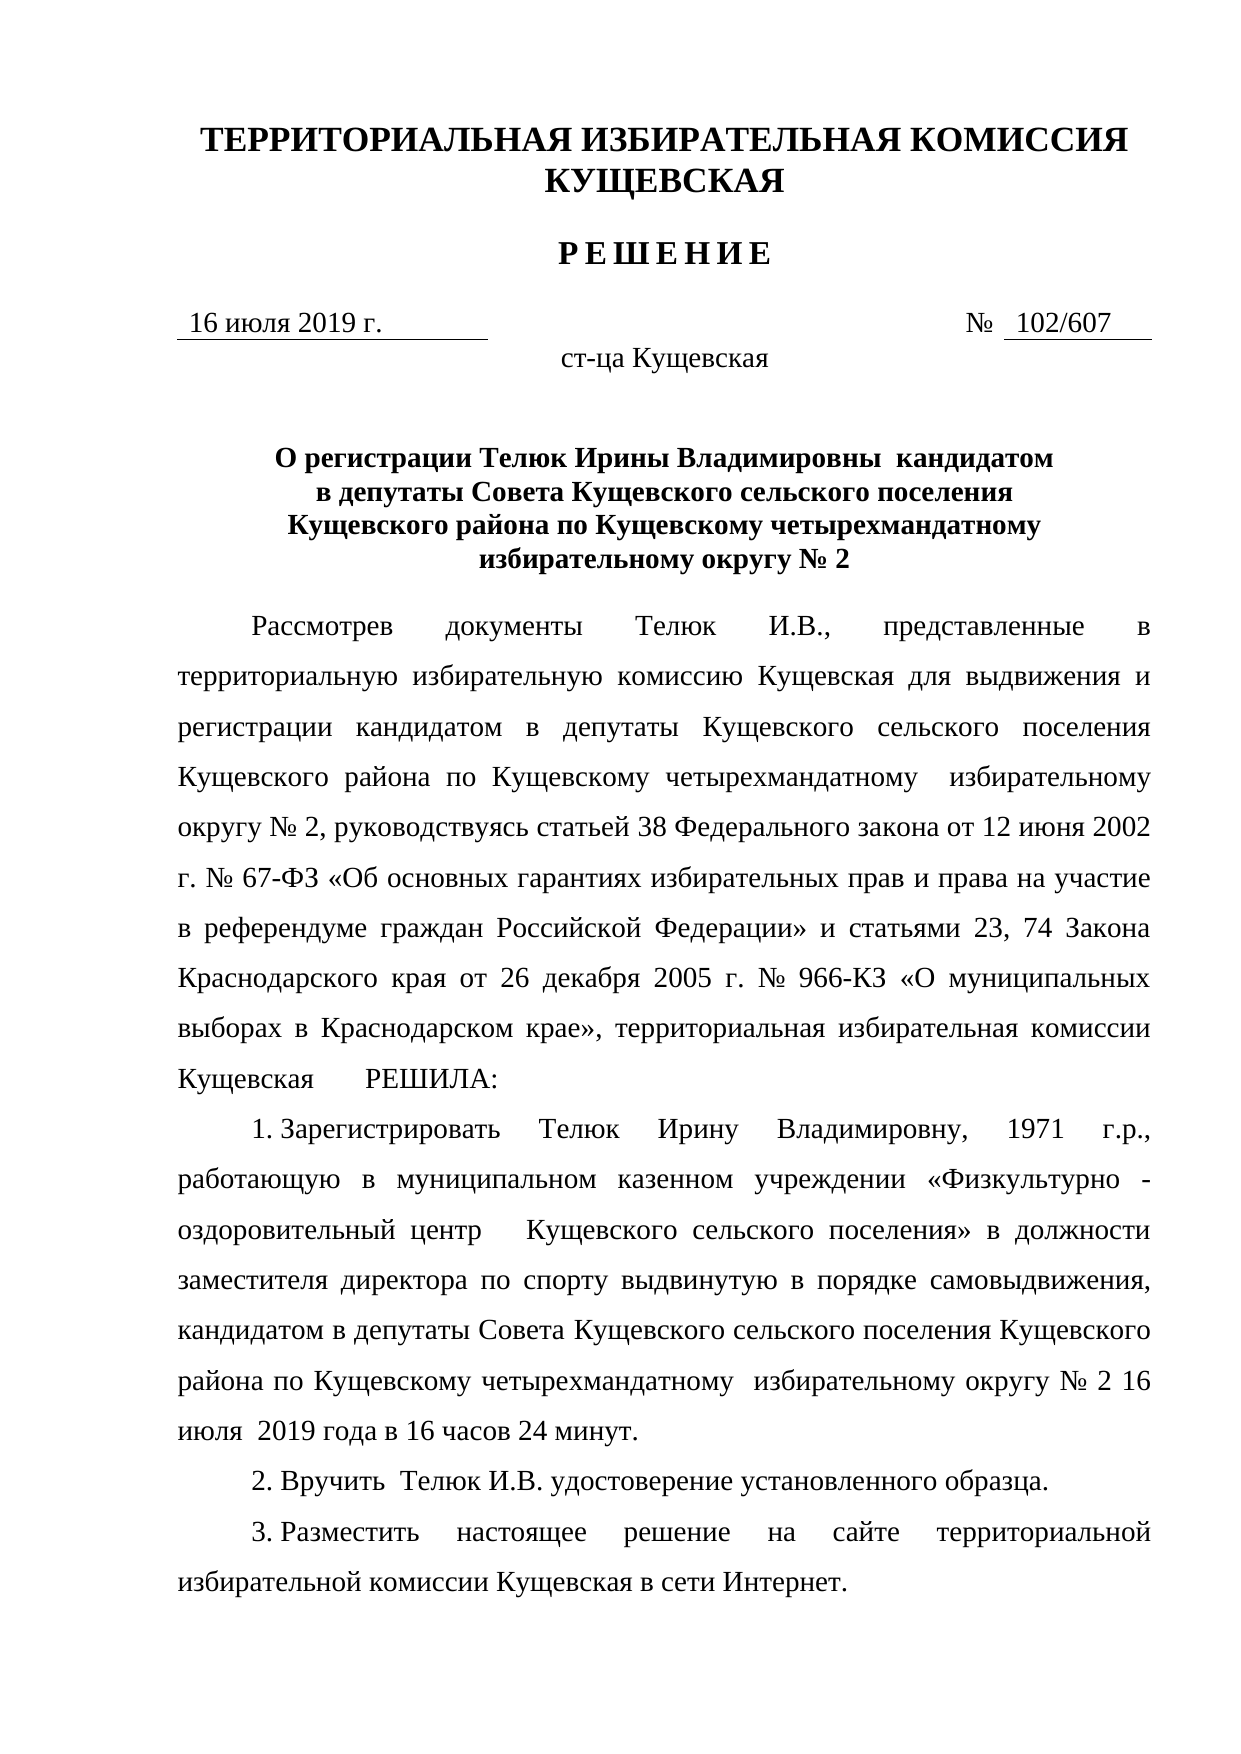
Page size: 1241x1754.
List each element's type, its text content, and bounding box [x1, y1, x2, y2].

text 1. Зарегистрировать Телюк Ирину Владимировну, 1971 г.р., работающую в муниципальном казенном учреждении «Физкультурно - оздоровительный центр Кущевского сельского поселения» в должности заместителя директора по спорту выдвинутую в порядке самовыдвижения, кандидатом в депутаты Совета Кущевского сельского поселения Кущевского района по Кущевскому четырехмандатному избирательному округу № 2 16 июля 2019 года в 16 часов 24 минут. [177, 1111, 1152, 1447]
text в депутаты Совета Кущевского сельского поселения [177, 474, 1152, 507]
text 3. Разместить настоящее решение на сайте территориальной избирательной комиссии Кущевская в сети Интернет. [177, 1514, 1152, 1598]
text Кущевского района по Кущевскому четырехмандатному [177, 507, 1152, 541]
table_header 16 июля 2019 г. [177, 305, 487, 339]
text 2. Вручить Телюк И.В. удостоверение установленного образца. [177, 1463, 1152, 1497]
subtitle ТЕРРИТОРИАЛЬНАЯ ИЗБИРАТЕЛЬНАЯ КОМИССИЯ [177, 118, 1152, 159]
text Рассмотрев документы Телюк И.В., представленные в территориальную избирательную комиссию Кущевская для выдвижения и регистрации кандидатом в депутаты Кущевского сельского поселения Кущевского района по Кущевскому четырехмандатному избирательному округу № 2, руководствуясь статьей 38 Федерального закона от 12 июня 2002 г. № 67-ФЗ «Об основных гарантиях избирательных прав и права на участие в референдуме граждан Российской Федерации» и статьями 23, 74 Закона Краснодарского края от 26 декабря 2005 г. № 966-КЗ «О муниципальных выборах в Краснодарском крае», территориальная избирательная комиссии Кущевская РЕШИЛА: [177, 608, 1152, 1094]
table_header № [488, 305, 1004, 339]
table_cell ст-ца Кущевская [177, 339, 1152, 373]
table_header 102/607 [1004, 305, 1152, 339]
text О регистрации Телюк Ирины Владимировны кандидатом [177, 440, 1152, 474]
text избирательному округу № 2 [177, 541, 1152, 574]
subtitle РЕШЕНИЕ [177, 233, 1152, 272]
subtitle КУЩЕВСКАЯ [177, 159, 1152, 200]
